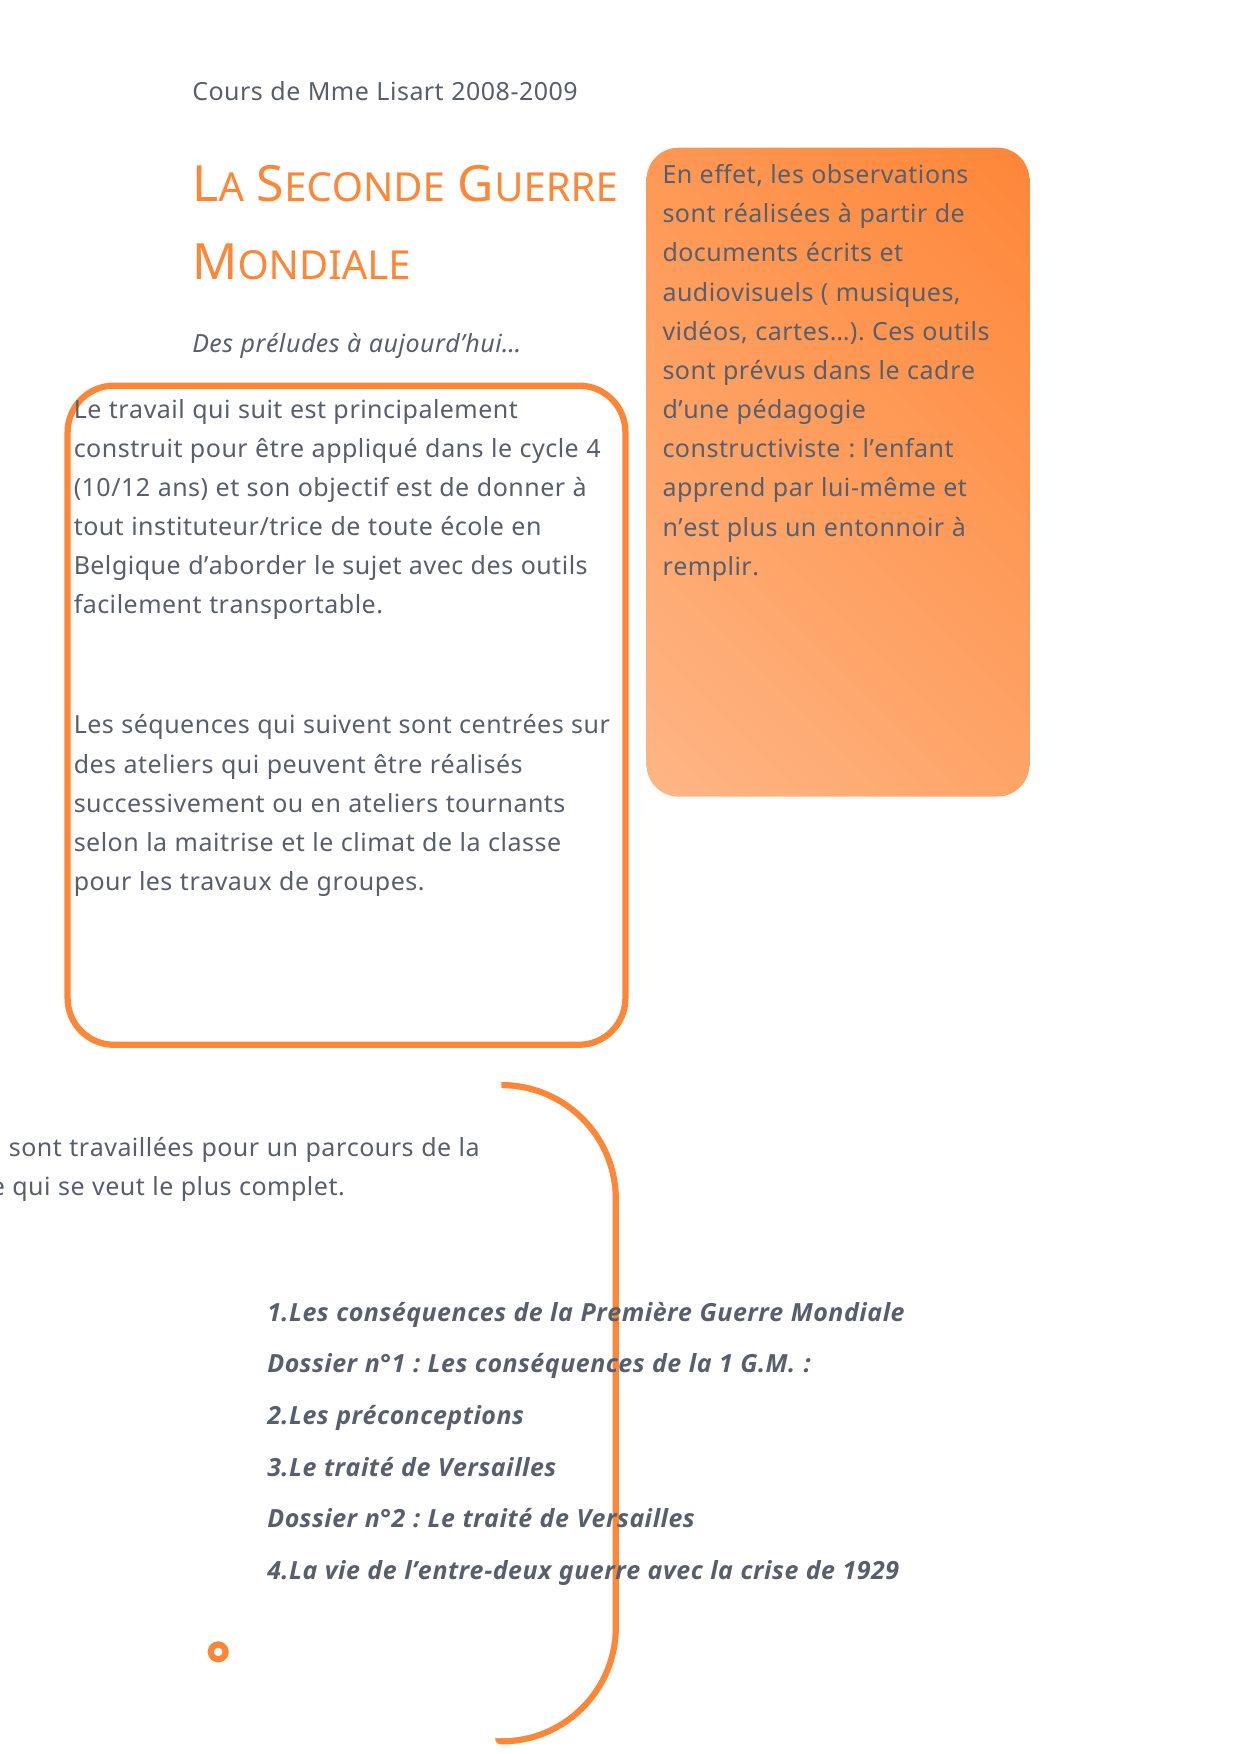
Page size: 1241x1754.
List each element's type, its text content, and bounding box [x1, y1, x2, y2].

text Dossier n°1 : Les conséquences de la 1 G.M. : [267, 1346, 1048, 1380]
text 1.Les conséquences de la Première Guerre Mondiale [267, 1294, 1048, 1328]
text 3.Le traité de Versailles [267, 1449, 1048, 1483]
text 4.La vie de l’entre-deux guerre avec la crise de 1929 [267, 1553, 1048, 1587]
text Dossier n°2 : Le traité de Versailles [267, 1501, 1048, 1535]
text 2.Les préconceptions [267, 1398, 1048, 1432]
